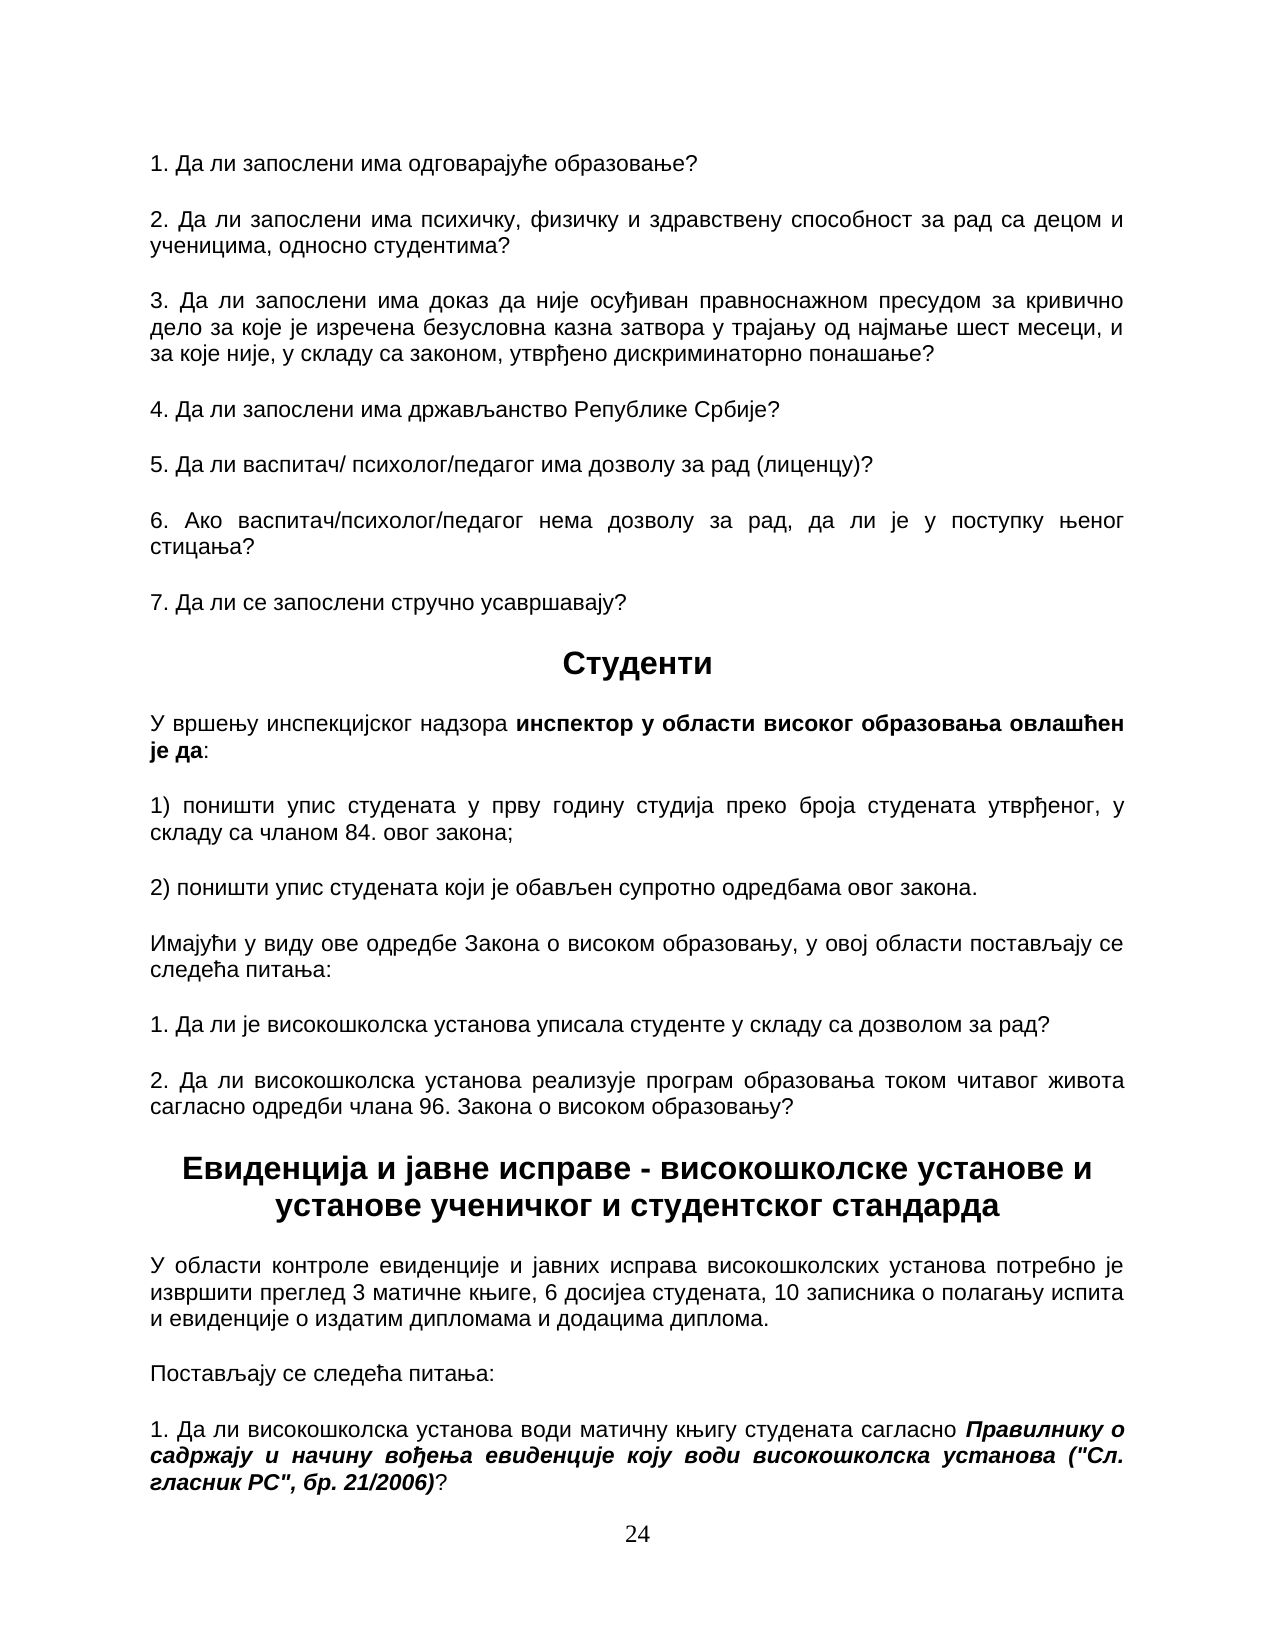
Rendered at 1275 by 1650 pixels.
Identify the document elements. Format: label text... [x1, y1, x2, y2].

text У области контроле евиденције и јавних исправа високошколских установа потребно је извршити преглед 3 матичне књиге, 6 досијеа студената, 10 записника о полагању испита и евиденције о издатим дипломама и додацима диплома. [150, 1252, 1125, 1331]
text 1. Да ли је високошколска установа уписала студенте у складу са дозволом за рад? [150, 1011, 1125, 1038]
text 1. Да ли запослени има одговарајуће образовање? [150, 150, 1125, 176]
text 6. Ако васпитач/психолог/педагог нема дозволу за рад, да ли је у поступку њеног стицања? [150, 507, 1125, 559]
text Имајући у виду ове одредбе Закона о високом образовању, у овој области постављају се следећа питања: [150, 929, 1125, 982]
text 2. Да ли запослени има психичку, физичку и здравствену способност за рад са децом и ученицима, односно студентима? [150, 206, 1125, 258]
text Евиденција и јавне исправе - високошколске установе и установе ученичког и студентског стандарда [150, 1149, 1125, 1223]
text 2. Да ли високошколска установа реализује програм образовања током читавог живота сагласно одредби члана 96. Закона о високом образовању? [150, 1067, 1125, 1120]
text 2) поништи упис студената који је обављен супротно одредбама овог закона. [150, 874, 1125, 900]
text Студенти [150, 644, 1125, 681]
text Постављају се следећа питања: [150, 1360, 1125, 1387]
text 3. Да ли запослени има доказ да није осуђиван правноснажном пресудом за кривично дело за које је изречена безусловна казна затвора у трајању од најмање шест месеци, и за које није, у складу са законом, утврђено дискриминаторно понашање? [150, 287, 1125, 366]
text 1) поништи упис студената у прву годину студија преко броја студената утврђеног, у складу са чланом 84. овог закона; [150, 792, 1125, 845]
text 1. Да ли високошколска установа води матичну књигу студената сагласно Правилнику о садржају и начину вођења евиденције коју води високошколска установа ("Сл. гласник РС", бр. 21/2006)? [150, 1416, 1125, 1495]
text 4. Да ли запослени има држављанство Републике Србије? [150, 396, 1125, 422]
text 7. Да ли се запослени стручно усавршавају? [150, 588, 1125, 615]
text 5. Да ли васпитач/ психолог/педагог има дозволу за рад (лиценцу)? [150, 451, 1125, 477]
text У вршењу инспекцијског надзора инспектор у области високог образовања овлашћен је да: [150, 710, 1125, 763]
